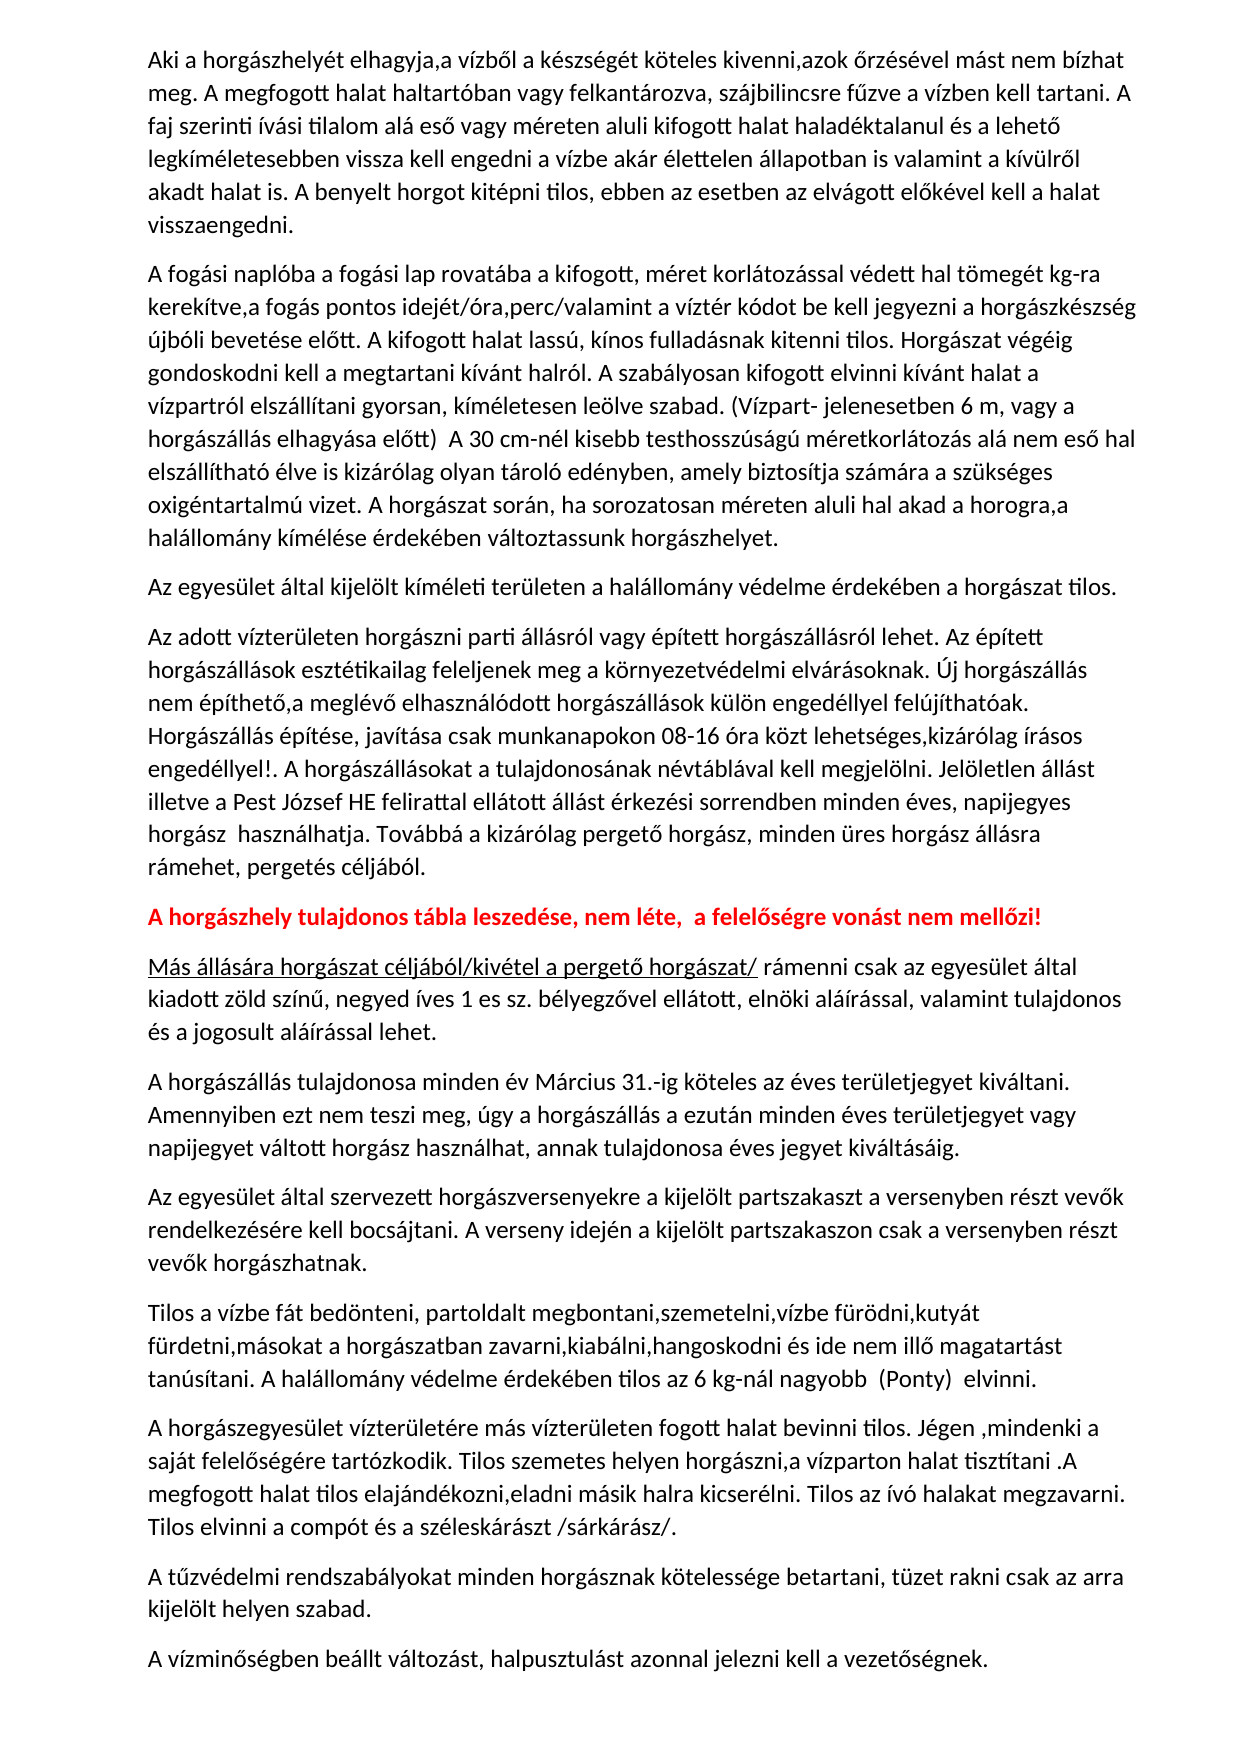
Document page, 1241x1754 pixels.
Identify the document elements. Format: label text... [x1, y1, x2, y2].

text Tilos a vízbe fát bedönteni, partoldalt megbontani,szemetelni,vízbe fürödni,kutyát fürdetni,másokat a horgászatban zavarni,kiabálni,hangoskodni és ide nem illő magatartást tanúsítani. A halállomány védelme érdekében tilos az 6 kg-nál nagyobb (Ponty) elvinni. [148, 1297, 1137, 1393]
text Aki a horgászhelyét elhagyja,a vízből a készségét köteles kivenni,azok őrzésével mást nem bízhat meg. A megfogott halat haltartóban vagy felkantározva, szájbilincsre fűzve a vízben kell tartani. A faj szerinti ívási tilalom alá eső vagy méreten aluli kifogott halat haladéktalanul és a lehető legkíméletesebben vissza kell engedni a vízbe akár élettelen állapotban is valamint a kívülről akadt halat is. A benyelt horgot kitépni tilos, ebben az esetben az elvágott előkével kell a halat visszaengedni. [148, 44, 1137, 239]
text A tűzvédelmi rendszabályokat minden horgásznak kötelessége betartani, tüzet rakni csak az arra kijelölt helyen szabad. [148, 1561, 1137, 1624]
text A horgászállás tulajdonosa minden év Március 31.-ig köteles az éves területjegyet kiváltani. Amennyiben ezt nem teszi meg, úgy a horgászállás a ezután minden éves területjegyet vagy napijegyet váltott horgász használhat, annak tulajdonosa éves jegyet kiváltásáig. [148, 1066, 1137, 1162]
text Az egyesület által kijelölt kíméleti területen a halállomány védelme érdekében a horgászat tilos. [148, 571, 1137, 602]
text A horgászhely tulajdonos tábla leszedése, nem léte, a felelőségre vonást nem mellőzi! [148, 901, 1137, 932]
text A vízminőségben beállt változást, halpusztulást azonnal jelezni kell a vezetőségnek. [148, 1643, 1137, 1674]
text Az egyesület által szervezett horgászversenyekre a kijelölt partszakaszt a versenyben részt vevők rendelkezésére kell bocsájtani. A verseny idején a kijelölt partszakaszon csak a versenyben részt vevők horgászhatnak. [148, 1181, 1137, 1278]
text A horgászegyesület vízterületére más vízterületen fogott halat bevinni tilos. Jégen ,mindenki a saját felelőségére tartózkodik. Tilos szemetes helyen horgászni,a vízparton halat tisztítani .A megfogott halat tilos elajándékozni,eladni másik halra kicserélni. Tilos az ívó halakat megzavarni. Tilos elvinni a compót és a széleskárászt /sárkárász/. [148, 1412, 1137, 1542]
text A fogási naplóba a fogási lap rovatába a kifogott, méret korlátozással védett hal tömegét kg-ra kerekítve,a fogás pontos idejét/óra,perc/valamint a víztér kódot be kell jegyezni a horgászkészség újbóli bevetése előtt. A kifogott halat lassú, kínos fulladásnak kitenni tilos. Horgászat végéig gondoskodni kell a megtartani kívánt halról. A szabályosan kifogott elvinni kívánt halat a vízpartról elszállítani gyorsan, kíméletesen leölve szabad. (Vízpart- jelenesetben 6 m, vagy a horgászállás elhagyása előtt) A 30 cm-nél kisebb testhosszúságú méretkorlátozás alá nem eső hal elszállítható élve is kizárólag olyan tároló edényben, amely biztosítja számára a szükséges oxigéntartalmú vizet. A horgászat során, ha sorozatosan méreten aluli hal akad a horogra,a halállomány kímélése érdekében változtassunk horgászhelyet. [148, 258, 1137, 552]
text Más állására horgászat céljából/kivétel a pergető horgászat/ rámenni csak az egyesület által kiadott zöld színű, negyed íves 1 es sz. bélyegzővel ellátott, elnöki aláírással, valamint tulajdonos és a jogosult aláírással lehet. [148, 951, 1137, 1047]
text Az adott vízterületen horgászni parti állásról vagy épített horgászállásról lehet. Az épített horgászállások esztétikailag feleljenek meg a környezetvédelmi elvárásoknak. Új horgászállás nem építhető,a meglévő elhasználódott horgászállások külön engedéllyel felújíthatóak. Horgászállás építése, javítása csak munkanapokon 08-16 óra közt lehetséges,kizárólag írásos engedéllyel!. A horgászállásokat a tulajdonosának névtáblával kell megjelölni. Jelöletlen állást illetve a Pest József HE felirattal ellátott állást érkezési sorrendben minden éves, napijegyes horgász használhatja. Továbbá a kizárólag pergető horgász, minden üres horgász állásra rámehet, pergetés céljából. [148, 621, 1137, 882]
